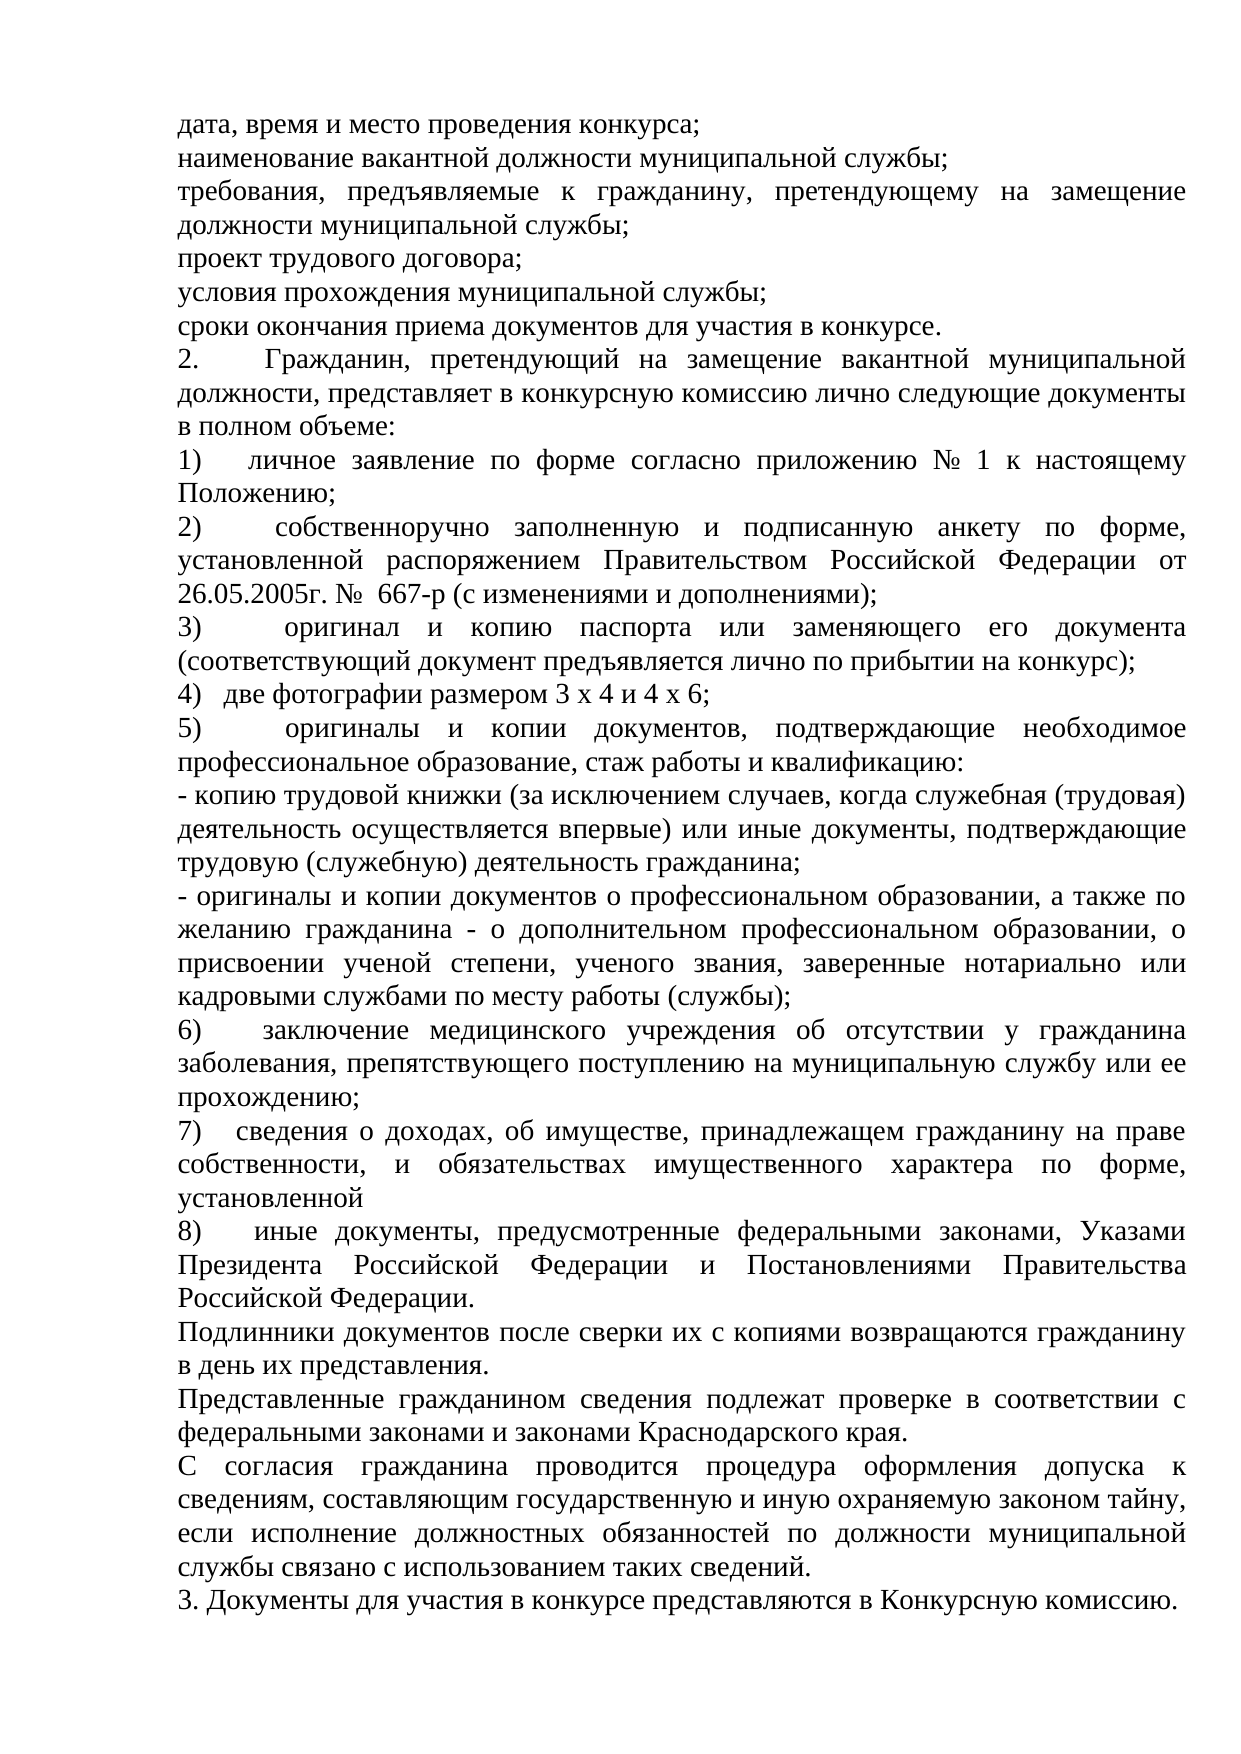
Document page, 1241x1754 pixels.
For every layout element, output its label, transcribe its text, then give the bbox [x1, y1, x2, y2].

text 3. Документы для участия в конкурсе представляются в Конкурсную комиссию. [177, 1582, 1187, 1616]
text С согласия гражданина проводится процедура оформления допуска к сведениям, составляющим государственную и иную охраняемую законом тайну, если исполнение должностных обязанностей по должности муниципальной службы связано с использованием таких сведений. [177, 1448, 1187, 1582]
text Представленные гражданином сведения подлежат проверке в соответствии с федеральными законами и законами Краснодарского края. [177, 1381, 1187, 1448]
text 6) заключение медицинского учреждения об отсутствии у гражданина заболевания, препятствующего поступлению на муниципальную службу или ее прохождению; [177, 1012, 1187, 1113]
text 2) собственноручно заполненную и подписанную анкету по форме, установленной распоряжением Правительством Российской Федерации от 26.05.2005г. № 667-р (с изменениями и дополнениями); [177, 509, 1187, 609]
text 3) оригинал и копию паспорта или заменяющего его документа (соответствующий документ предъявляется лично по прибытии на конкурс); [177, 609, 1187, 677]
text сроки окончания приема документов для участия в конкурсе. [177, 308, 1187, 341]
text - оригиналы и копии документов о профессиональном образовании, а также по желанию гражданина - о дополнительном профессиональном образовании, о присвоении ученой степени, ученого звания, заверенные нотариально или кадровыми службами по месту работы (службы); [177, 878, 1187, 1012]
text 5) оригиналы и копии документов, подтверждающие необходимое профессиональное образование, стаж работы и квалификацию: [177, 710, 1187, 777]
text - копию трудовой книжки (за исключением случаев, когда служебная (трудовая) деятельность осуществляется впервые) или иные документы, подтверждающие трудовую (служебную) деятельность гражданина; [177, 777, 1187, 878]
text 8) иные документы, предусмотренные федеральными законами, Указами Президента Российской Федерации и Постановлениями Правительства Российской Федерации. [177, 1213, 1187, 1314]
text наименование вакантной должности муниципальной службы; [177, 140, 1187, 173]
text условия прохождения муниципальной службы; [177, 274, 1187, 308]
text требования, предъявляемые к гражданину, претендующему на замещение должности муниципальной службы; [177, 173, 1187, 241]
text 7) сведения о доходах, об имуществе, принадлежащем гражданину на праве собственности, и обязательствах имущественного характера по форме, установленной [177, 1113, 1187, 1213]
text проект трудового договора; [177, 241, 1187, 274]
text 1) личное заявление по форме согласно приложению № 1 к настоящему Положению; [177, 442, 1187, 509]
text Подлинники документов после сверки их с копиями возвращаются гражданину в день их представления. [177, 1314, 1187, 1381]
text 4) две фотографии размером 3 x 4 и 4 х 6; [177, 677, 1187, 710]
text дата, время и место проведения конкурса; [177, 106, 1187, 140]
text 2. Гражданин, претендующий на замещение вакантной муниципальной должности, представляет в конкурсную комиссию лично следующие документы в полном объеме: [177, 341, 1187, 442]
